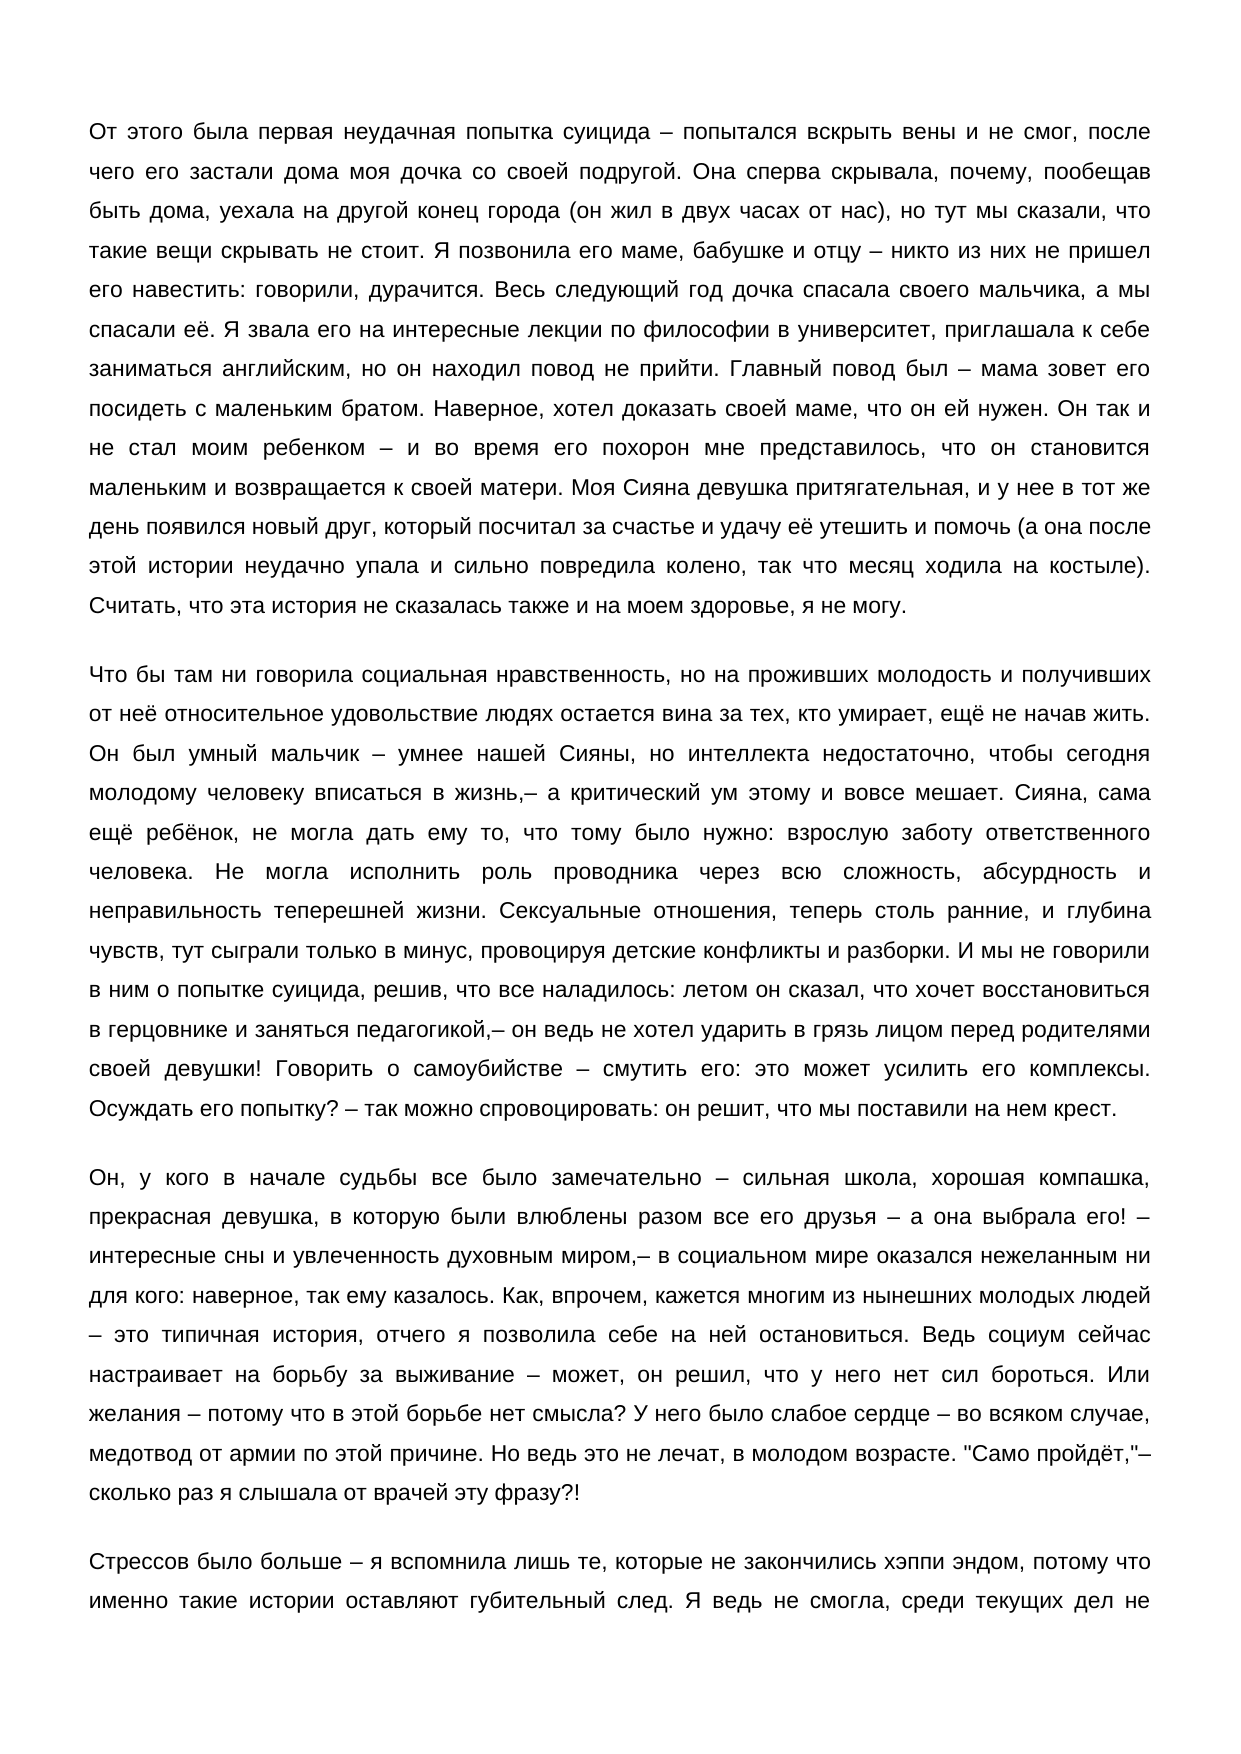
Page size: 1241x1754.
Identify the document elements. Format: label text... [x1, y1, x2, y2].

text Он, у кого в начале судьбы все было замечательно – сильная школа, хорошая компашка, прекрасная девушка, в которую были влюблены разом все его друзья – а она выбрала его! – интересные сны и увлеченность духовным миром,– в социальном мире оказался нежеланным ни для кого: наверное, так ему казалось. Как, впрочем, кажется многим из нынешних молодых людей – это типичная история, отчего я позволила себе на ней остановиться. Ведь социум сейчас настраивает на борьбу за выживание – может, он решил, что у него нет сил бороться. Или желания – потому что в этой борьбе нет смысла? У него было слабое сердце – во всяком случае, медотвод от армии по этой причине. Но ведь это не лечат, в молодом возрасте. "Само пройдёт,"– сколько раз я слышала от врачей эту фразу?! [89, 1163, 1152, 1506]
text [89, 1548, 1152, 1614]
text От этого была первая неудачная попытка суицида – попытался вскрыть вены и не смог, после чего его застали дома моя дочка со своей подругой. Она сперва скрывала, почему, пообещав быть дома, уехала на другой конец города (он жил в двух часах от нас), но тут мы сказали, что такие вещи скрывать не стоит. Я позвонила его маме, бабушке и отцу – никто из них не пришел его навестить: говорили, дурачится. Весь следующий год дочка спасала своего мальчика, а мы спасали её. Я звала его на интересные лекции по философии в университет, приглашала к себе заниматься английским, но он находил повод не прийти. Главный повод был – мама зовет его посидеть с маленьким братом. Наверное, хотел доказать своей маме, что он ей нужен. Он так и не стал моим ребенком – и во время его похорон мне представилось, что он становится маленьким и возвращается к своей матери. Моя Сияна девушка притягательная, и у нее в тот же день появился новый друг, который посчитал за счастье и удачу её утешить и помочь (а она после этой истории неудачно упала и сильно повредила колено, так что месяц ходила на костыле). Считать, что эта история не сказалась также и на моем здоровье, я не могу. [89, 118, 1152, 618]
text Что бы там ни говорила социальная нравственность, но на проживших молодость и получивших от неё относительное удовольствие людях остается вина за тех, кто умирает, ещё не начав жить. Он был умный мальчик – умнее нашей Сияны, но интеллекта недостаточно, чтобы сегодня молодому человеку вписаться в жизнь,– а критический ум этому и вовсе мешает. Сияна, сама ещё ребёнок, не могла дать ему то, что тому было нужно: взрослую заботу ответственного человека. Не могла исполнить роль проводника через всю сложность, абсурдность и неправильность теперешней жизни. Сексуальные отношения, теперь столь ранние, и глубина чувств, тут сыграли только в минус, провоцируя детские конфликты и разборки. И мы не говорили в ним о попытке суицида, решив, что все наладилось: летом он сказал, что хочет восстановиться в герцовнике и заняться педагогикой,– он ведь не хотел ударить в грязь лицом перед родителями своей девушки! Говорить о самоубийстве – смутить его: это может усилить его комплексы. Осуждать его попытку? – так можно спровоцировать: он решит, что мы поставили на нем крест. [89, 661, 1152, 1121]
